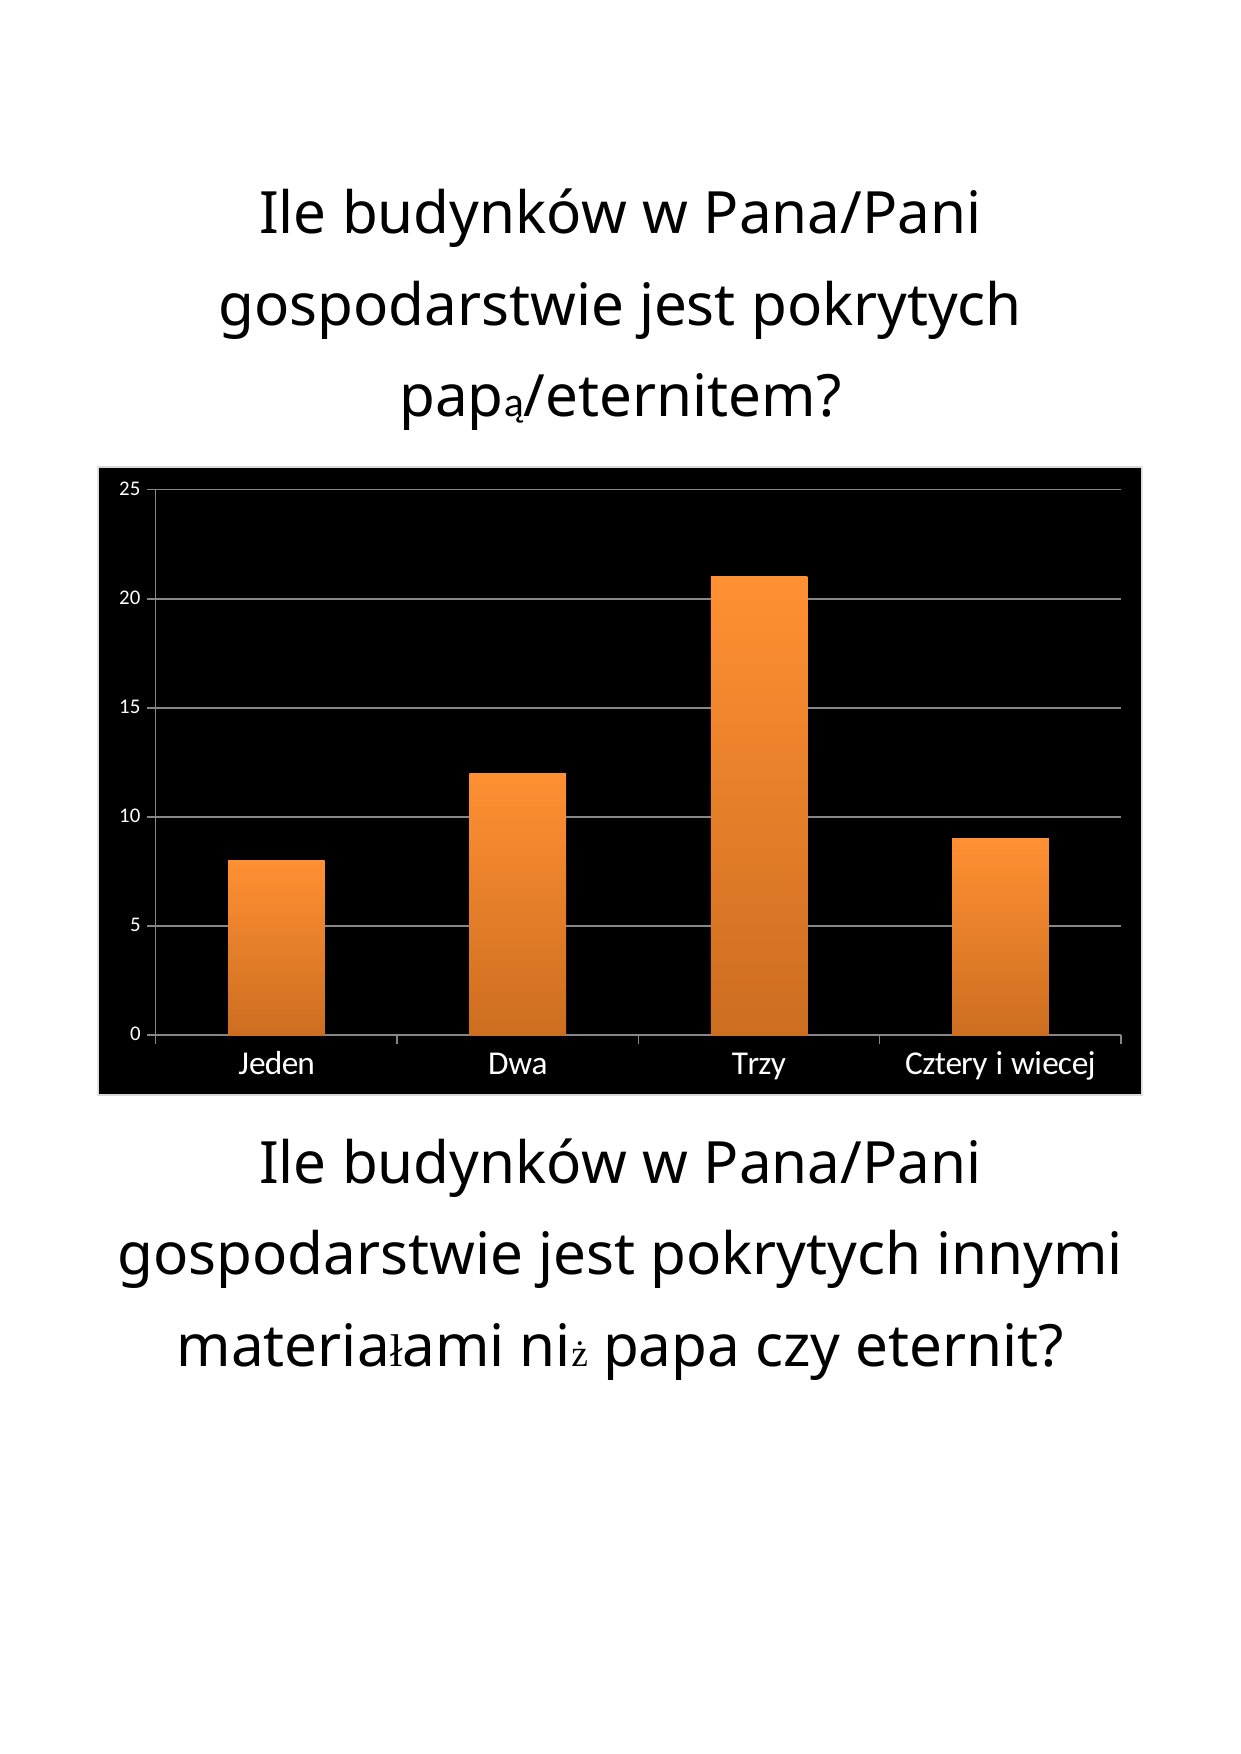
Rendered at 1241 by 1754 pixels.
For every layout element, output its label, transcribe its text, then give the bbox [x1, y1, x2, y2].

text Ile budynków w Pana/Pani gospodarstwie jest pokrytych innymi materiałami niż papa czy eternit? [59, 1121, 1181, 1383]
text Ile budynków w Pana/Pani gospodarstwie jest pokrytych papą/eternitem? [59, 171, 1181, 433]
